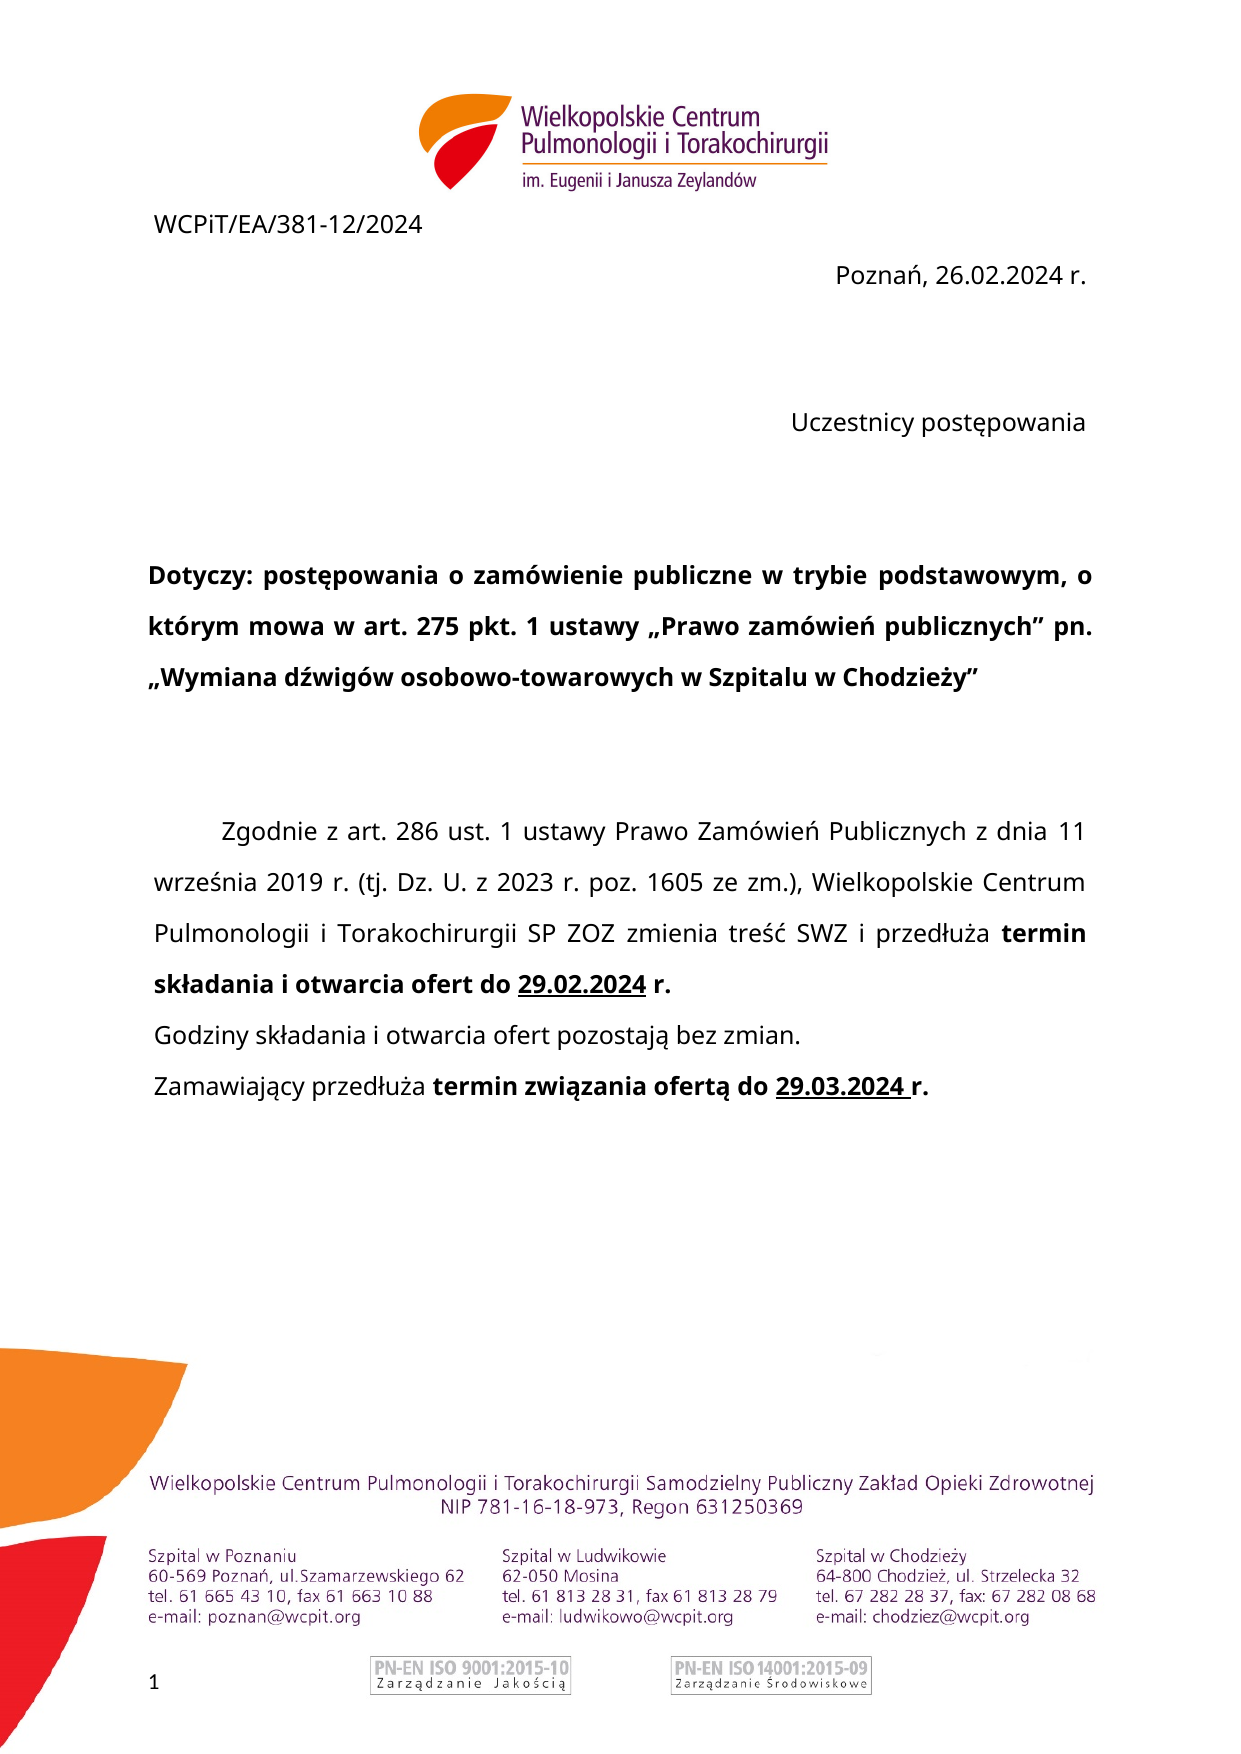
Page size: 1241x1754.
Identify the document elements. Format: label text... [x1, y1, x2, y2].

text WCPiT/EA/381-12/2024 [154, 207, 1087, 241]
text Zamawiający przedłuża termin związania ofertą do 29.03.2024 r. [154, 1068, 1087, 1102]
picture [398, 0, 842, 207]
picture [0, 1340, 1241, 1754]
text Uczestnicy postępowania [154, 405, 1087, 439]
text Poznań, 26.02.2024 r. [154, 258, 1087, 292]
text Zgodnie z art. 286 ust. 1 ustawy Prawo Zamówień Publicznych z dnia 11 września 2019 r. (tj. Dz. U. z 2023 r. poz. 1605 ze zm.), Wielkopolskie Centrum Pulmonologii i Torakochirurgii SP ZOZ zmienia treść SWZ i przedłuża termin składania i otwarcia ofert do 29.02.2024 r. [154, 813, 1087, 1000]
text Dotyczy: postępowania o zamówienie publiczne w trybie podstawowym, o którym mowa w art. 275 pkt. 1 ustawy „Prawo zamówień publicznych” pn. „Wymiana dźwigów osobowo-towarowych w Szpitalu w Chodzieży” [148, 558, 1092, 694]
text Godziny składania i otwarcia ofert pozostają bez zmian. [154, 1017, 1087, 1051]
